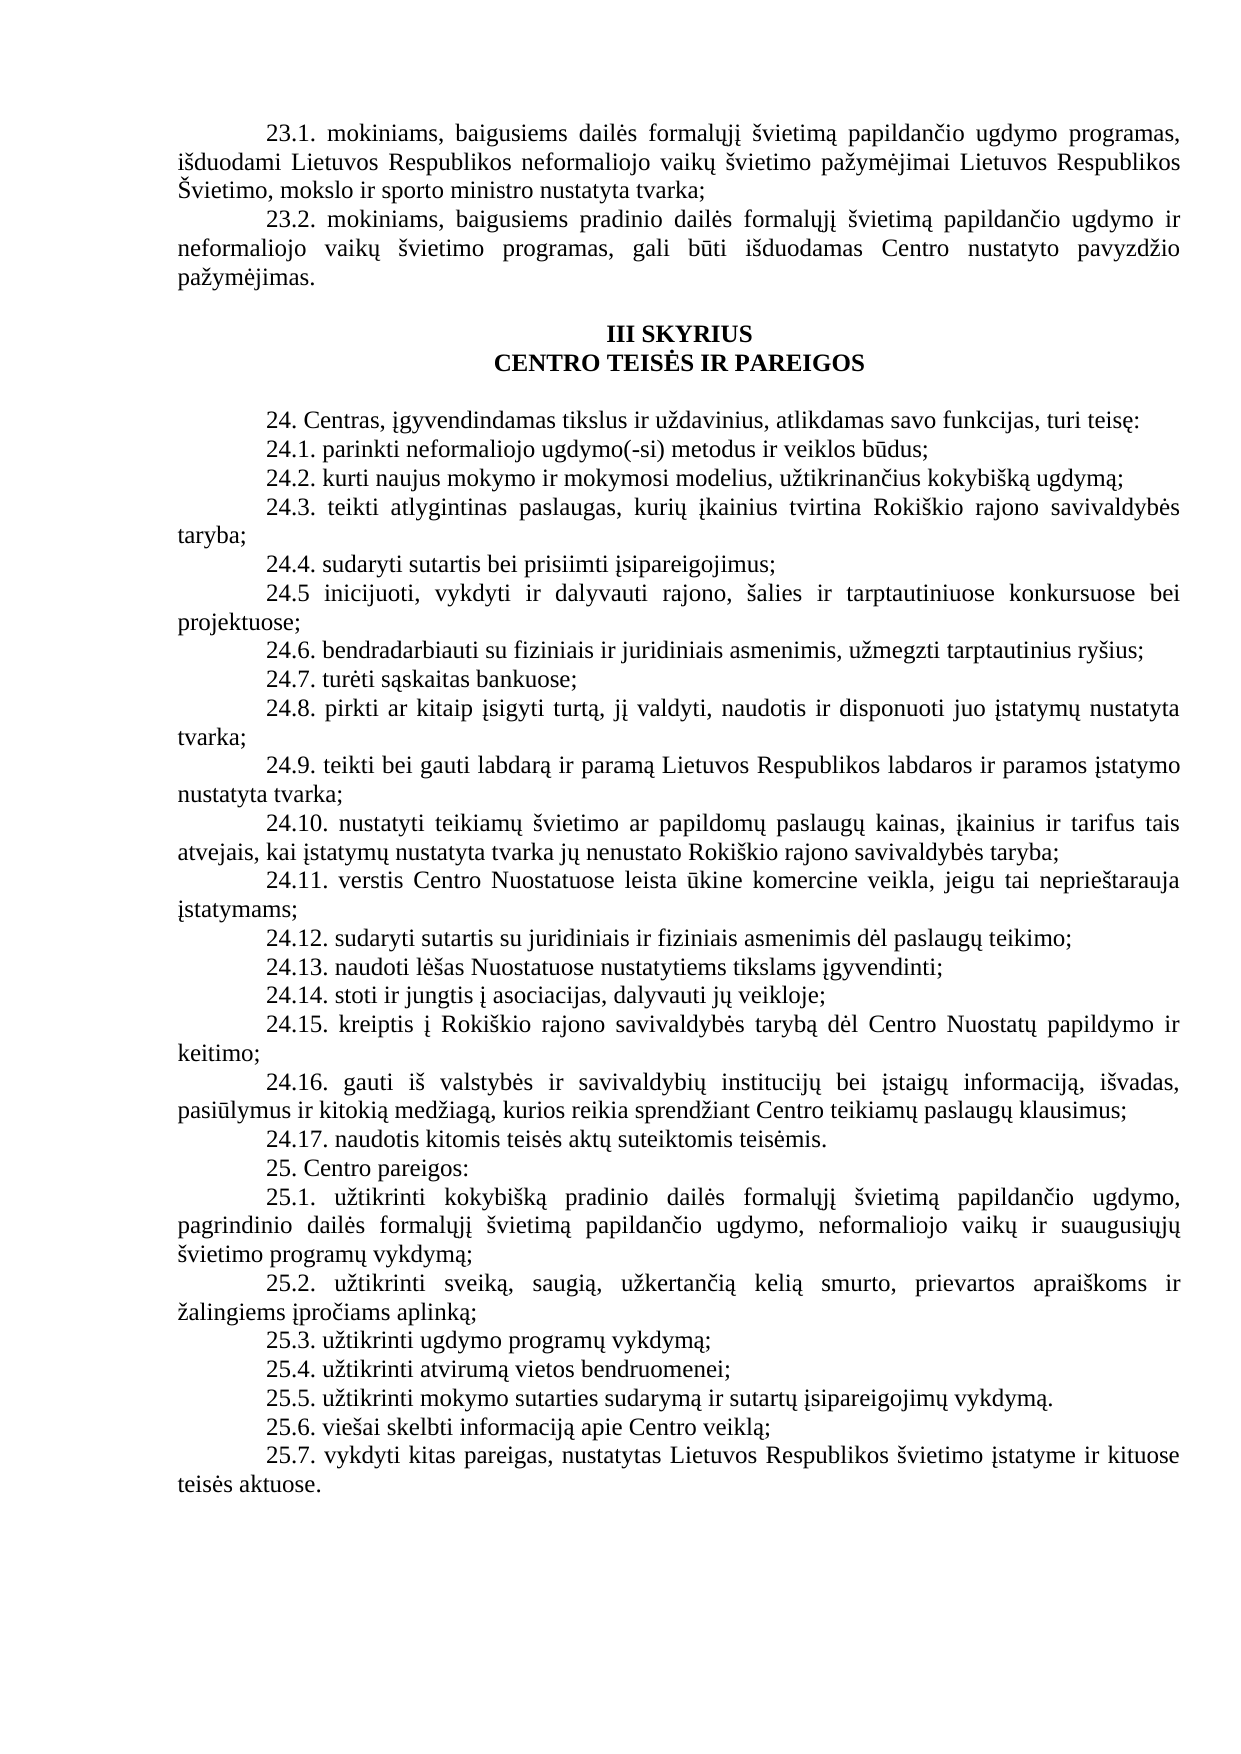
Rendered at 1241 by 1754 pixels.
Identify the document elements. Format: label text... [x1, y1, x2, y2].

text 25.3. užtikrinti ugdymo programų vykdymą; [177, 1326, 1181, 1354]
text 25.5. užtikrinti mokymo sutarties sudarymą ir sutartų įsipareigojimų vykdymą. [177, 1383, 1181, 1412]
text 24.5 inicijuoti, vykdyti ir dalyvauti rajono, šalies ir tarptautiniuose konkursuose bei projektuose; [177, 578, 1181, 636]
text 24.3. teikti atlygintinas paslaugas, kurių įkainius tvirtina Rokiškio rajono savivaldybės taryba; [177, 492, 1181, 549]
text 24.13. naudoti lėšas Nuostatuose nustatytiems tikslams įgyvendinti; [177, 952, 1181, 981]
text 24.6. bendradarbiauti su fiziniais ir juridiniais asmenimis, užmegzti tarptautinius ryšius; [177, 636, 1181, 664]
text CENTRO TEISĖS IR PAREIGOS [177, 348, 1181, 377]
text III SKYRIUS [177, 319, 1181, 348]
text 24.7. turėti sąskaitas bankuose; [177, 664, 1181, 693]
text 24.8. pirkti ar kitaip įsigyti turtą, jį valdyti, naudotis ir disponuoti juo įstatymų nustatyta tvarka; [177, 693, 1181, 751]
text 24.1. parinkti neformaliojo ugdymo(-si) metodus ir veiklos būdus; [177, 434, 1181, 463]
text 24.12. sudaryti sutartis su juridiniais ir fiziniais asmenimis dėl paslaugų teikimo; [177, 923, 1181, 952]
text 24.2. kurti naujus mokymo ir mokymosi modelius, užtikrinančius kokybišką ugdymą; [177, 463, 1181, 492]
text 24.14. stoti ir jungtis į asociacijas, dalyvauti jų veikloje; [177, 981, 1181, 1009]
text 24.17. naudotis kitomis teisės aktų suteiktomis teisėmis. [177, 1124, 1181, 1153]
text 25.2. užtikrinti sveiką, saugią, užkertančią kelią smurto, prievartos apraiškoms ir žalingiems įpročiams aplinką; [177, 1268, 1181, 1326]
text 24.11. verstis Centro Nuostatuose leista ūkine komercine veikla, jeigu tai neprieštarauja įstatymams; [177, 866, 1181, 923]
text 24.16. gauti iš valstybės ir savivaldybių institucijų bei įstaigų informaciją, išvadas, pasiūlymus ir kitokią medžiagą, kurios reikia sprendžiant Centro teikiamų paslaugų klausimus; [177, 1067, 1181, 1124]
text 25.4. užtikrinti atvirumą vietos bendruomenei; [177, 1354, 1181, 1383]
text 23.1. mokiniams, baigusiems dailės formalųjį švietimą papildančio ugdymo programas, išduodami Lietuvos Respublikos neformaliojo vaikų švietimo pažymėjimai Lietuvos Respublikos Švietimo, mokslo ir sporto ministro nustatyta tvarka; [177, 118, 1181, 204]
text 25.1. užtikrinti kokybišką pradinio dailės formalųjį švietimą papildančio ugdymo, pagrindinio dailės formalųjį švietimą papildančio ugdymo, neformaliojo vaikų ir suaugusiųjų švietimo programų vykdymą; [177, 1182, 1181, 1268]
text 23.2. mokiniams, baigusiems pradinio dailės formalųjį švietimą papildančio ugdymo ir neformaliojo vaikų švietimo programas, gali būti išduodamas Centro nustatyto pavyzdžio pažymėjimas. [177, 204, 1181, 291]
text 24. Centras, įgyvendindamas tikslus ir uždavinius, atlikdamas savo funkcijas, turi teisę: [177, 406, 1181, 434]
text 25. Centro pareigos: [177, 1153, 1181, 1182]
text 25.7. vykdyti kitas pareigas, nustatytas Lietuvos Respublikos švietimo įstatyme ir kituose teisės aktuose. [177, 1441, 1181, 1498]
text 25.6. viešai skelbti informaciją apie Centro veiklą; [177, 1412, 1181, 1441]
text 24.15. kreiptis į Rokiškio rajono savivaldybės tarybą dėl Centro Nuostatų papildymo ir keitimo; [177, 1009, 1181, 1067]
text 24.10. nustatyti teikiamų švietimo ar papildomų paslaugų kainas, įkainius ir tarifus tais atvejais, kai įstatymų nustatyta tvarka jų nenustato Rokiškio rajono savivaldybės taryba; [177, 808, 1181, 866]
text 24.9. teikti bei gauti labdarą ir paramą Lietuvos Respublikos labdaros ir paramos įstatymo nustatyta tvarka; [177, 751, 1181, 808]
text 24.4. sudaryti sutartis bei prisiimti įsipareigojimus; [177, 549, 1181, 578]
